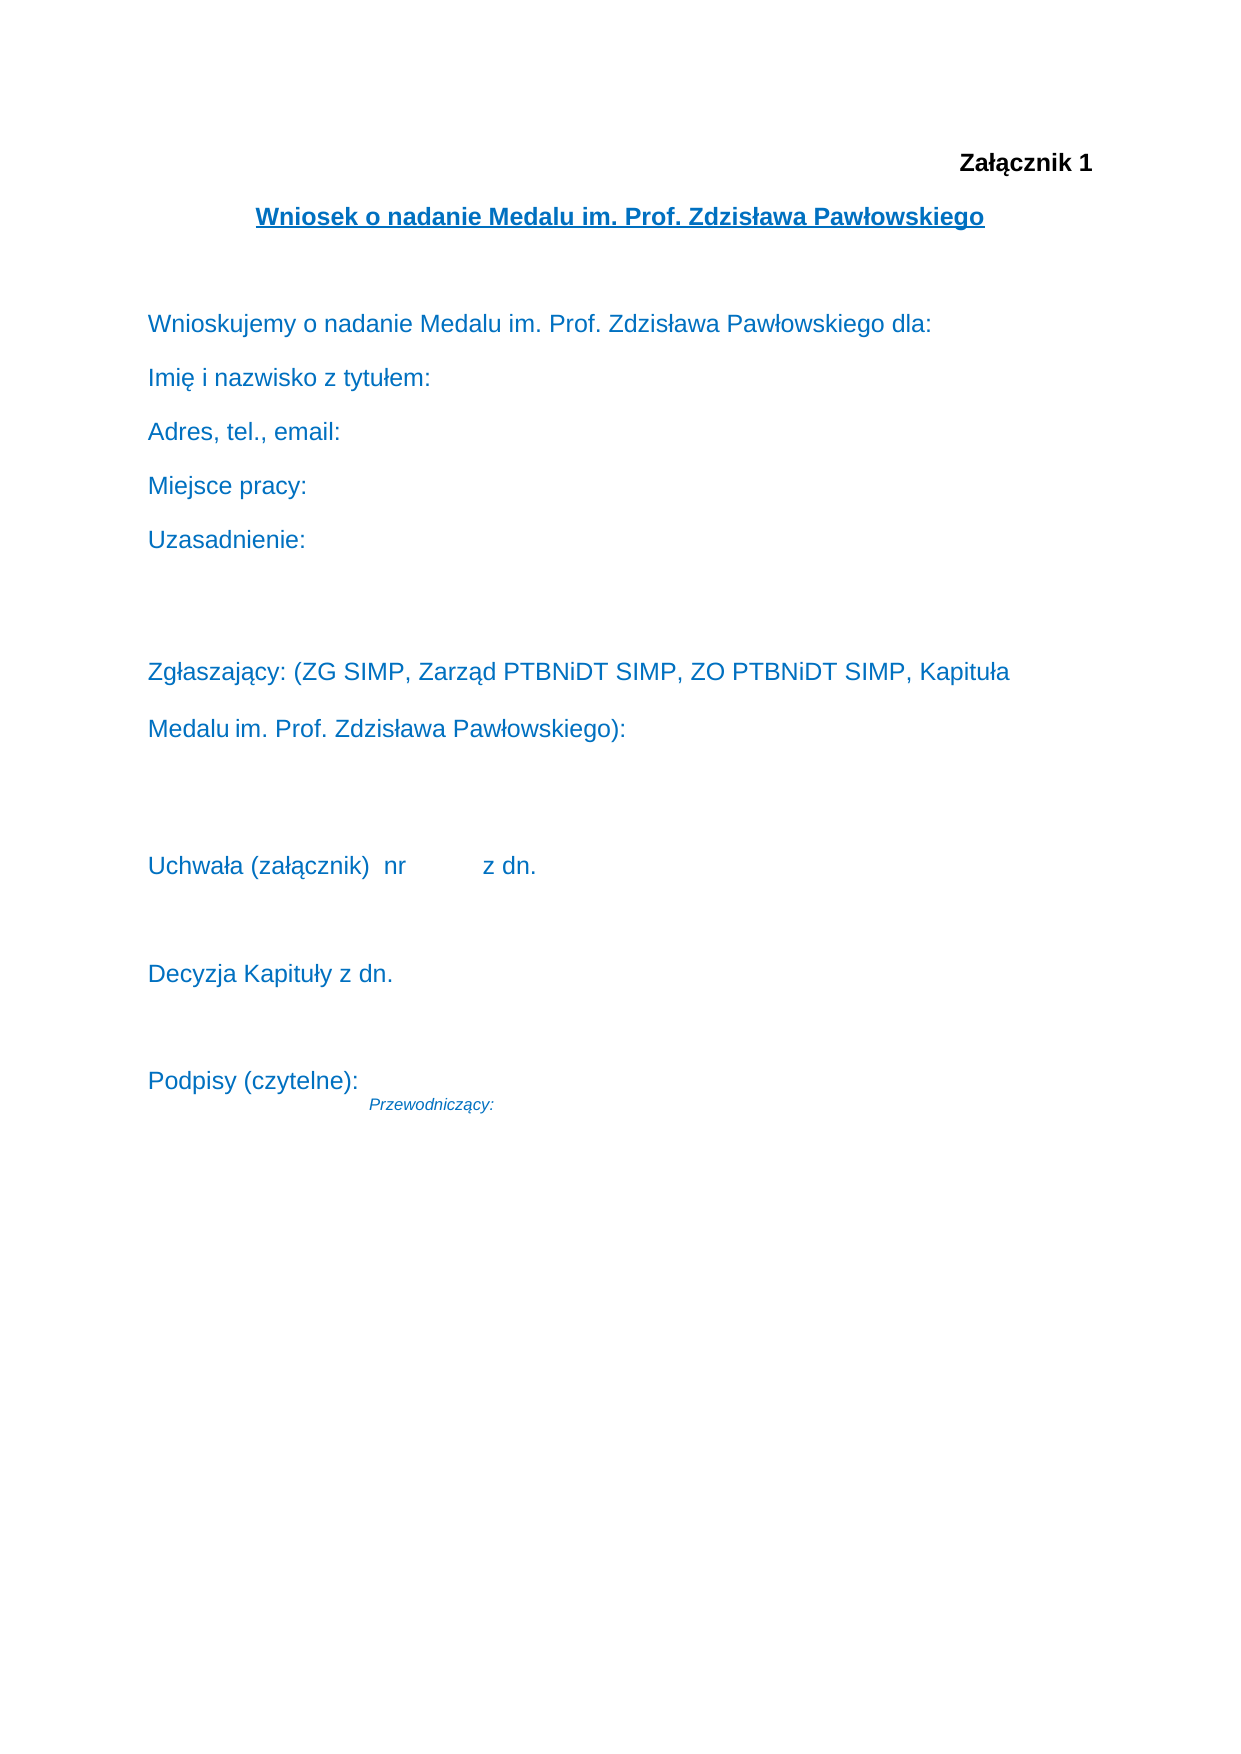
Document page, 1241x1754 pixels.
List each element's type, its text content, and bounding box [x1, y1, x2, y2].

text Przewodniczący: [148, 1095, 1093, 1114]
text Zgłaszający: (ZG SIMP, Zarząd PTBNiDT SIMP, ZO PTBNiDT SIMP, Kapituła Medalu im. Prof. Zdzisława Pawłowskiego): [148, 657, 1093, 743]
text Decyzja Kapituły z dn. [148, 959, 1093, 987]
text Uchwała (załącznik) nr z dn. [148, 851, 1093, 880]
text Podpisy (czytelne): [148, 1066, 1093, 1095]
text Załącznik 1 [148, 148, 1093, 176]
text Miejsce pracy: [148, 471, 1093, 499]
text Wnioskujemy o nadanie Medalu im. Prof. Zdzisława Pawłowskiego dla: [148, 309, 1093, 338]
text Imię i nazwisko z tytułem: [148, 363, 1093, 392]
text Uzasadnienie: [148, 524, 1093, 553]
text Adres, tel., email: [148, 417, 1093, 446]
text Wniosek o nadanie Medalu im. Prof. Zdzisława Pawłowskiego [148, 201, 1093, 230]
